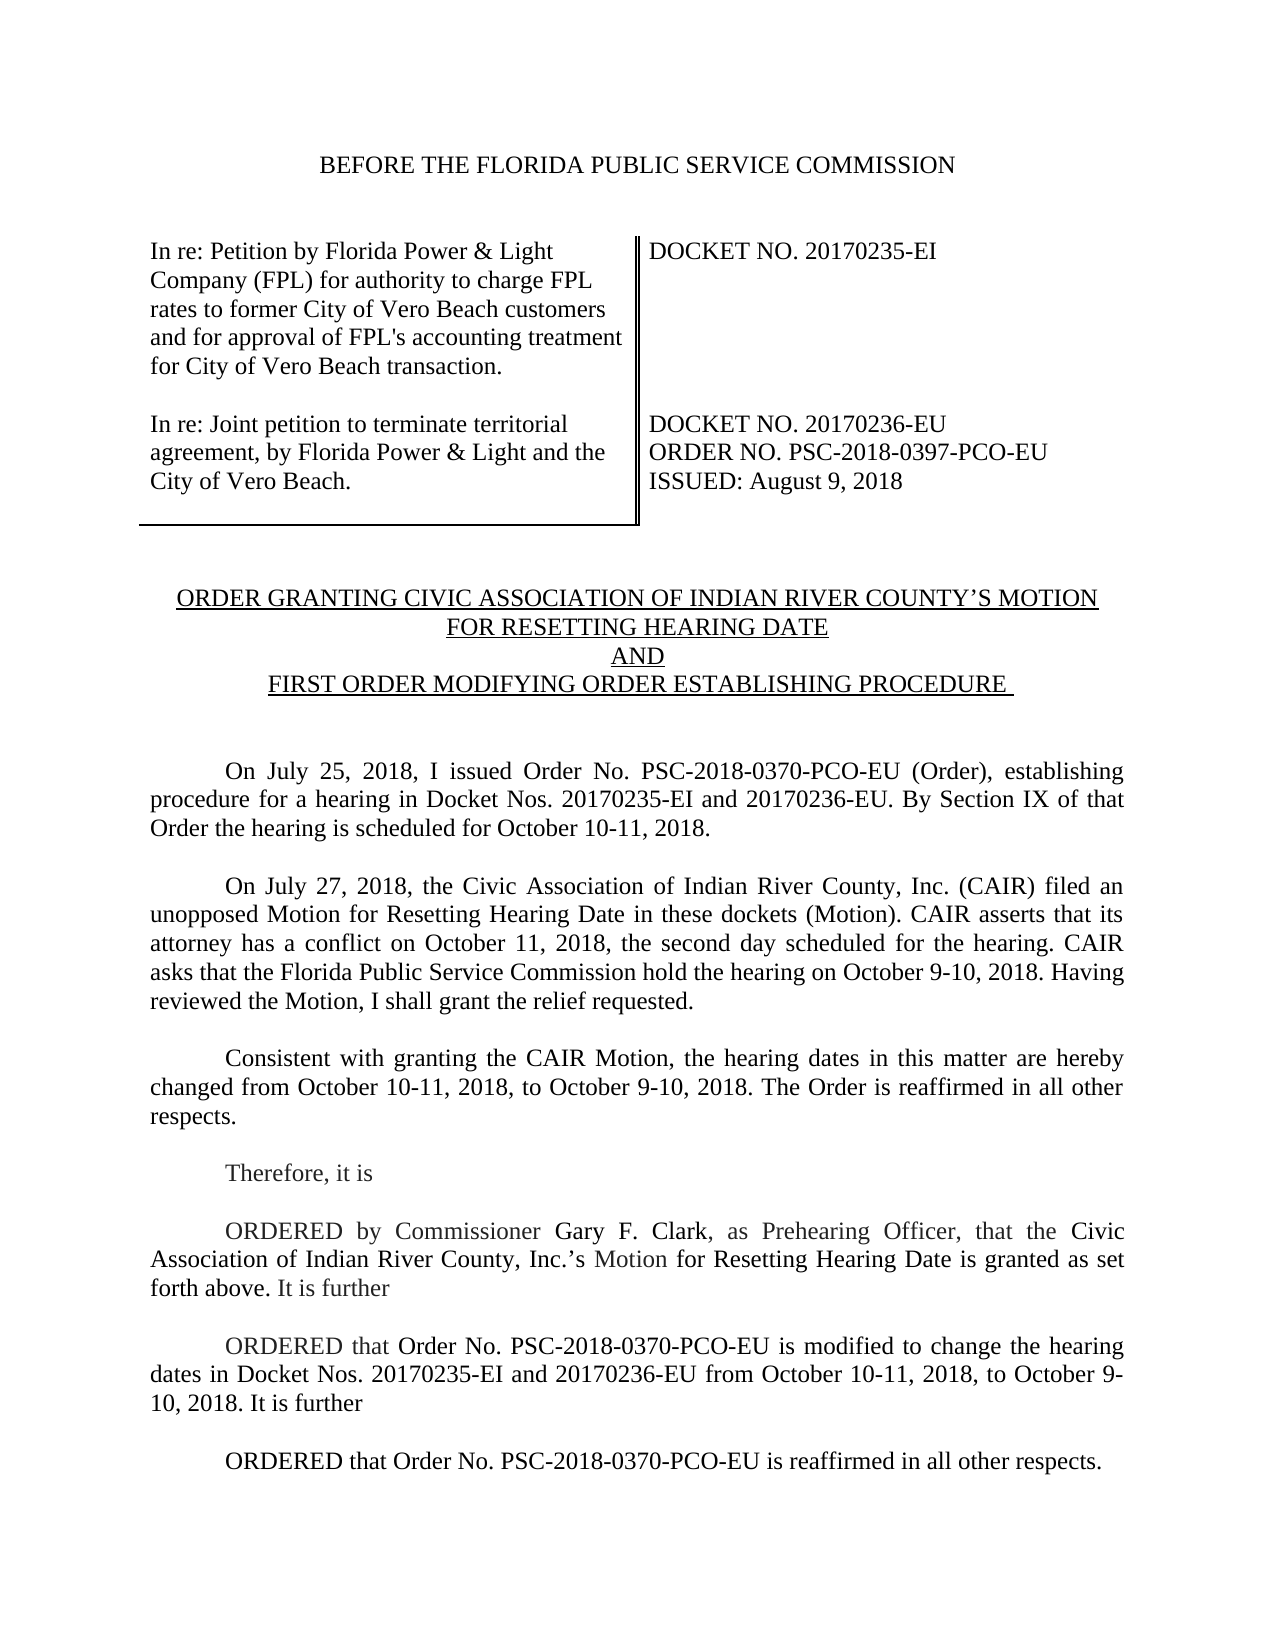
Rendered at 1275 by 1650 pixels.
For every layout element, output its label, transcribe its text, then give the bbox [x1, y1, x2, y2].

subtitle BEFORE THE FLORIDA PUBLIC SERVICE COMMISSION [150, 150, 1125, 179]
table_header In re: Petition by Florida Power & Light Company (FPL) for authority to charge FPL rates to former City of Vero Beach customers and for approval of FPL's accounting treatment for City of Vero Beach transaction. [139, 236, 635, 409]
table_cell DOCKET NO. 20170236-EU ORDER NO. PSC-2018-0397-PCO-EU ISSUED: August 9, 2018 [640, 409, 1136, 524]
text AND [150, 641, 1125, 669]
text ORDER GRANTING CIVIC ASSOCIATION OF INDIAN RIVER COUNTY’S MOTION FOR RESETTING HEARING DATE [150, 583, 1125, 641]
text On July 27, 2018, the Civic Association of Indian River County, Inc. (CAIR) filed an unopposed Motion for Resetting Hearing Date in these dockets (Motion). CAIR asserts that its attorney has a conflict on October 11, 2018, the second day scheduled for the hearing. CAIR asks that the Florida Public Service Commission hold the hearing on October 9-10, 2018. Having reviewed the Motion, I shall grant the relief requested. [150, 871, 1125, 1014]
text FIRST ORDER MODIFYING ORDER ESTABLISHING PROCEDURE [150, 669, 1125, 698]
list ORDERED by Commissioner Gary F. Clark, as Prehearing Officer, that the Civic Association of Indian River County, Inc.’s Motion for Resetting Hearing Date is granted as set forth above. It is further [150, 1216, 1125, 1302]
table_cell In re: Joint petition to terminate territorial agreement, by Florida Power & Light and the City of Vero Beach. [139, 409, 635, 524]
list ORDERED that Order No. PSC-2018-0370-PCO-EU is reaffirmed in all other respects. [150, 1446, 1125, 1474]
list ORDERED that Order No. PSC-2018-0370-PCO-EU is modified to change the hearing dates in Docket Nos. 20170235-EI and 20170236-EU from October 10-11, 2018, to October 9-10, 2018. It is further [150, 1331, 1125, 1417]
text Consistent with granting the CAIR Motion, the hearing dates in this matter are hereby changed from October 10-11, 2018, to October 9-10, 2018. The Order is reaffirmed in all other respects. [150, 1043, 1125, 1129]
list Therefore, it is [150, 1158, 1125, 1187]
text On July 25, 2018, I issued Order No. PSC-2018-0370-PCO-EU (Order), establishing procedure for a hearing in Docket Nos. 20170235-EI and 20170236-EU. By Section IX of that Order the hearing is scheduled for October 10-11, 2018. [150, 756, 1125, 842]
table_header DOCKET NO. 20170235-EI [640, 236, 1136, 409]
